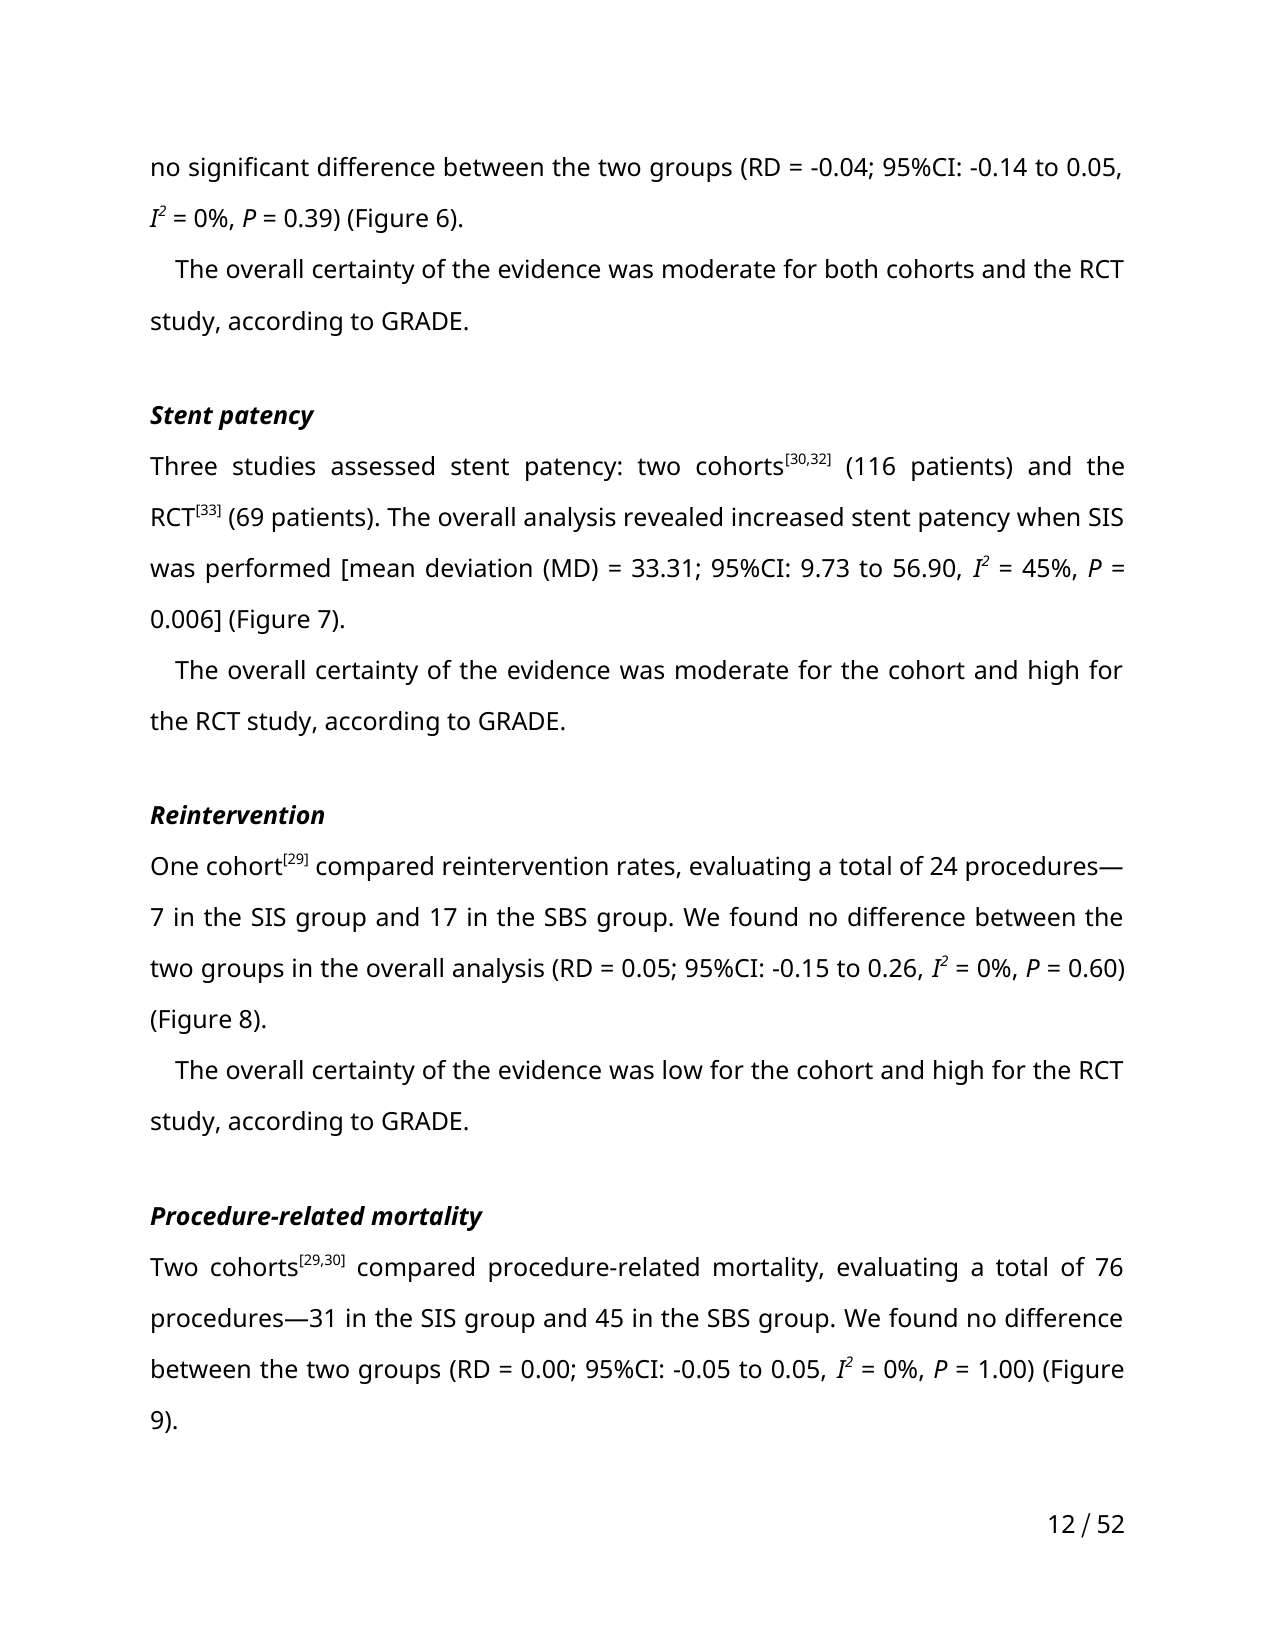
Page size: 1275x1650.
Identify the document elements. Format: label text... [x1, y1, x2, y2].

text Stent patency [150, 397, 1125, 431]
text Reintervention [150, 798, 1125, 832]
text The overall certainty of the evidence was moderate for the cohort and high for the RCT study, according to GRADE. [150, 652, 1125, 738]
text The overall certainty of the evidence was moderate for both cohorts and the RCT study, according to GRADE. [150, 252, 1125, 337]
text The overall certainty of the evidence was low for the cohort and high for the RCT study, according to GRADE. [150, 1053, 1125, 1138]
text Two cohorts[29,30] compared procedure-related mortality, evaluating a total of 76 procedures—31 in the SIS group and 45 in the SBS group. We found no difference between the two groups (RD = 0.00; 95%CI: -0.05 to 0.05, I2 = 0%, P = 1.00) (Figure 9). [150, 1249, 1125, 1436]
text Three studies assessed stent patency: two cohorts[30,32] (116 patients) and the RCT[33] (69 patients). The overall analysis revealed increased stent patency when SIS was performed [mean deviation (MD) = 33.31; 95%CI: 9.73 to 56.90, I2 = 45%, P = 0.006] (Figure 7). [150, 448, 1125, 636]
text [150, 150, 1125, 235]
text One cohort[29] compared reintervention rates, evaluating a total of 24 procedures—7 in the SIS group and 17 in the SBS group. We found no difference between the two groups in the overall analysis (RD = 0.05; 95%CI: -0.15 to 0.26, I2 = 0%, P = 0.60) (Figure 8). [150, 849, 1125, 1036]
text Procedure-related mortality [150, 1198, 1125, 1232]
